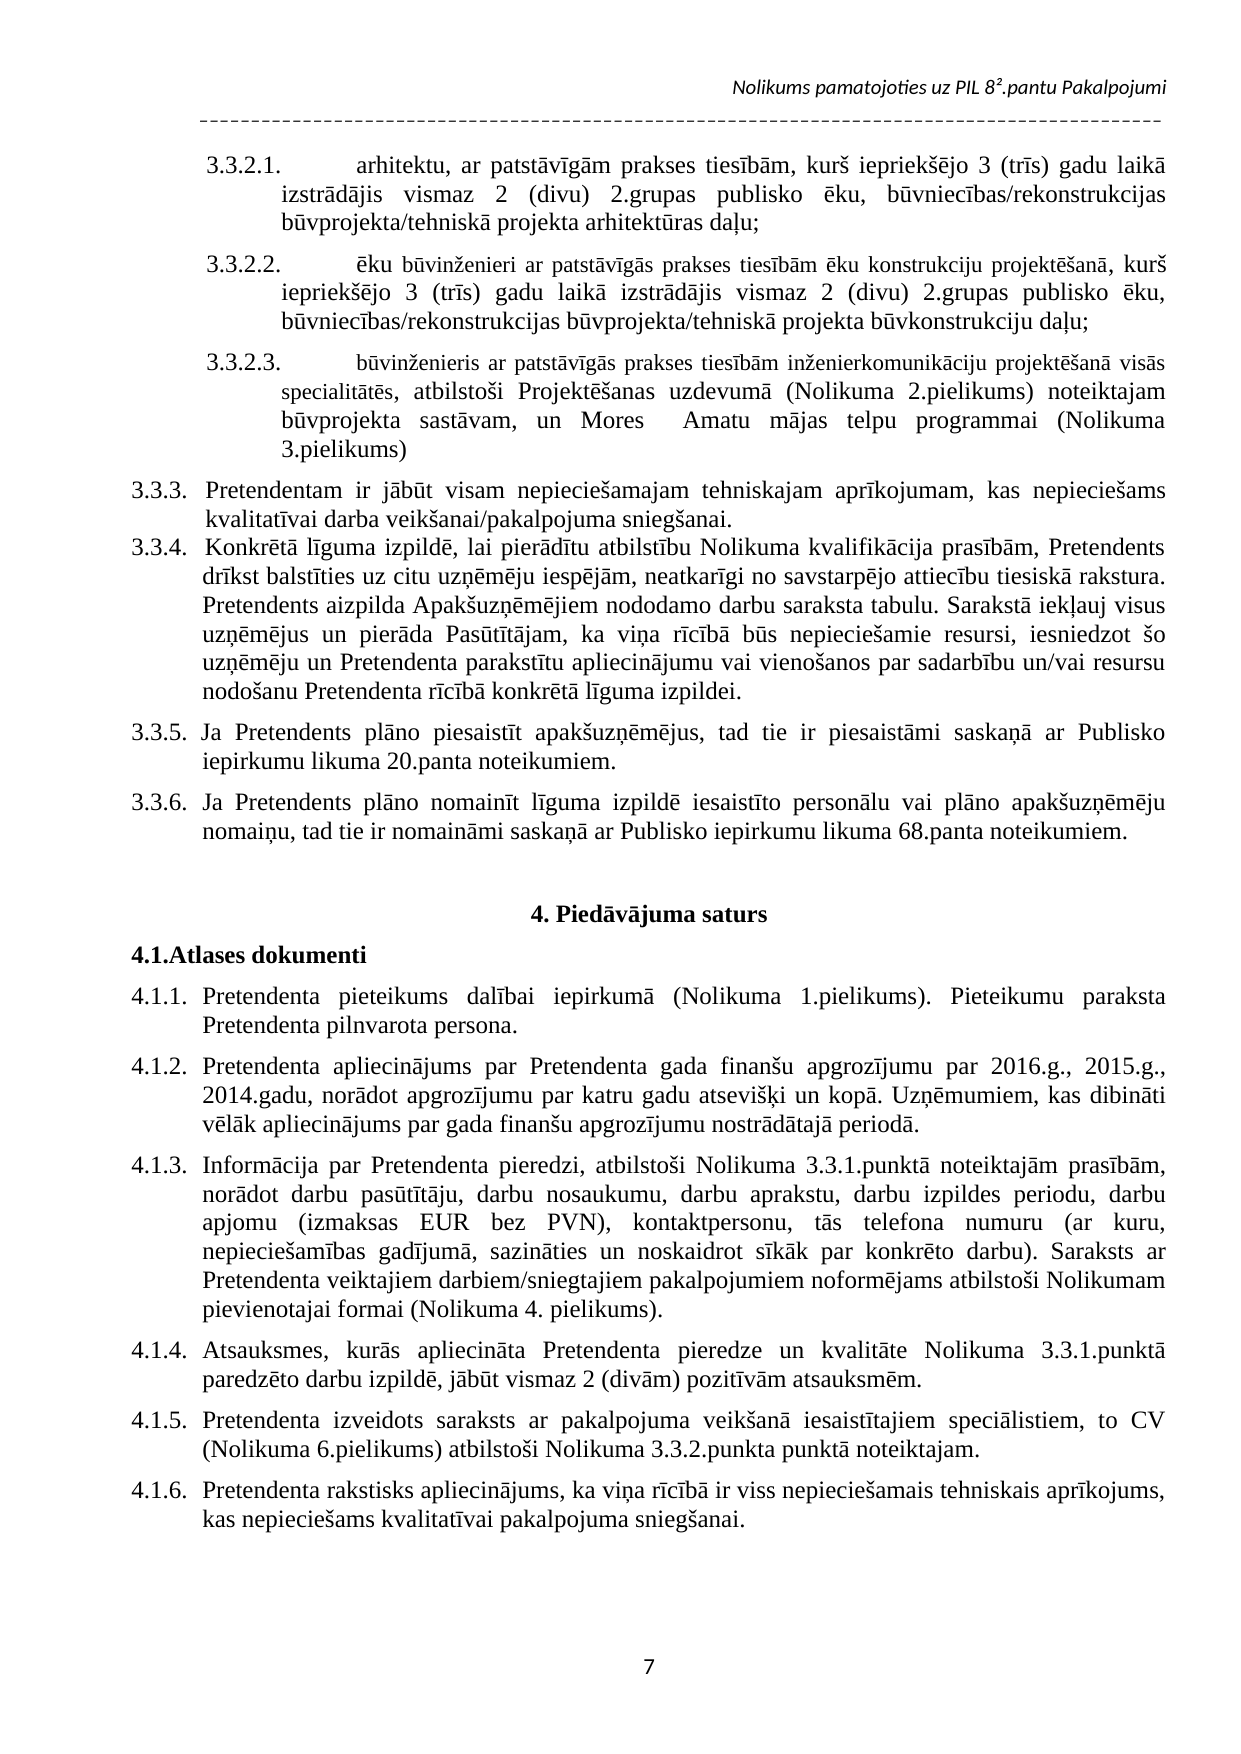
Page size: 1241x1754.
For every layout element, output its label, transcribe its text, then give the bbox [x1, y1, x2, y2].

list arhitektu, ar patstāvīgām prakses tiesībām, kurš iepriekšējo 3 (trīs) gadu laikā izstrādājis vismaz 2 (divu) 2.grupas publisko ēku, būvniecības/rekonstrukcijas būvprojekta/tehniskā projekta arhitektūras daļu; [206, 150, 1167, 236]
text 3.3.6. Ja Pretendents plāno nomainīt līguma izpildē iesaistīto personālu vai plāno apakšuzņēmēju nomaiņu, tad tie ir nomaināmi saskaņā ar Publisko iepirkumu likuma 68.panta noteikumiem. [131, 787, 1167, 845]
list ēku būvinženieri ar patstāvīgās prakses tiesībām ēku konstrukciju projektēšanā, kurš iepriekšējo 3 (trīs) gadu laikā izstrādājis vismaz 2 (divu) 2.grupas publisko ēku, būvniecības/rekonstrukcijas būvprojekta/tehniskā projekta būvkonstrukciju daļu; [206, 249, 1167, 335]
text 3.3.5. Ja Pretendents plāno piesaistīt apakšuzņēmējus, tad tie ir piesaistāmi saskaņā ar Publisko iepirkumu likuma 20.panta noteikumiem. [131, 717, 1167, 775]
list būvinženieris ar patstāvīgās prakses tiesībām inženierkomunikāciju projektēšanā visās specialitātēs, atbilstoši Projektēšanas uzdevumā (Nolikuma 2.pielikums) noteiktajam būvprojekta sastāvam, un Mores Amatu mājas telpu programmai (Nolikuma 3.pielikums) [206, 347, 1167, 462]
text 4.1.5. Pretendenta izveidots saraksts ar pakalpojuma veikšanā iesaistītajiem speciālistiem, to CV (Nolikuma 6.pielikums) atbilstoši Nolikuma 3.3.2.punkta punktā noteiktajam. [131, 1405, 1167, 1462]
text 4.1.4. Atsauksmes, kurās apliecināta Pretendenta pieredze un kvalitāte Nolikuma 3.3.1.punktā paredzēto darbu izpildē, jābūt vismaz 2 (divām) pozitīvām atsauksmēm. [131, 1335, 1167, 1392]
text 4.1.1. Pretendenta pieteikums dalībai iepirkumā (Nolikuma 1.pielikums). Pieteikumu paraksta Pretendenta pilnvarota persona. [131, 981, 1167, 1039]
text 4. Piedāvājuma saturs [131, 899, 1167, 927]
text 4.1.3. Informācija par Pretendenta pieredzi, atbilstoši Nolikuma 3.3.1.punktā noteiktajām prasībām, norādot darbu pasūtītāju, darbu nosaukumu, darbu aprakstu, darbu izpildes periodu, darbu apjomu (izmaksas EUR bez PVN), kontaktpersonu, tās telefona numuru (ar kuru, nepieciešamības gadījumā, sazināties un noskaidrot sīkāk par konkrēto darbu). Saraksts ar Pretendenta veiktajiem darbiem/sniegtajiem pakalpojumiem noformējams atbilstoši Nolikumam pievienotajai formai (Nolikuma 4. pielikums). [131, 1150, 1167, 1322]
text 3.3.3. Pretendentam ir jābūt visam nepieciešamajam tehniskajam aprīkojumam, kas nepieciešams kvalitatīvai darba veikšanai/pakalpojuma sniegšanai. [131, 475, 1167, 532]
text 4.1.2. Pretendenta apliecinājums par Pretendenta gada finanšu apgrozījumu par 2016.g., 2015.g., 2014.gadu, norādot apgrozījumu par katru gadu atsevišķi un kopā. Uzņēmumiem, kas dibināti vēlāk apliecinājums par gada finanšu apgrozījumu nostrādātajā periodā. [131, 1051, 1167, 1137]
text 4.1.6. Pretendenta rakstisks apliecinājums, ka viņa rīcībā ir viss nepieciešamais tehniskais aprīkojums, kas nepieciešams kvalitatīvai pakalpojuma sniegšanai. [131, 1475, 1167, 1532]
text 4.1.Atlases dokumenti [131, 940, 1167, 969]
text 3.3.4. Konkrētā līguma izpildē, lai pierādītu atbilstību Nolikuma kvalifikācija prasībām, Pretendents drīkst balstīties uz citu uzņēmēju iespējām, neatkarīgi no savstarpējo attiecību tiesiskā rakstura. Pretendents aizpilda Apakšuzņēmējiem nododamo darbu saraksta tabulu. Sarakstā iekļauj visus uzņēmējus un pierāda Pasūtītājam, ka viņa rīcībā būs nepieciešamie resursi, iesniedzot šo uzņēmēju un Pretendenta parakstītu apliecinājumu vai vienošanos par sadarbību un/vai resursu nodošanu Pretendenta rīcībā konkrētā līguma izpildei. [131, 532, 1167, 705]
